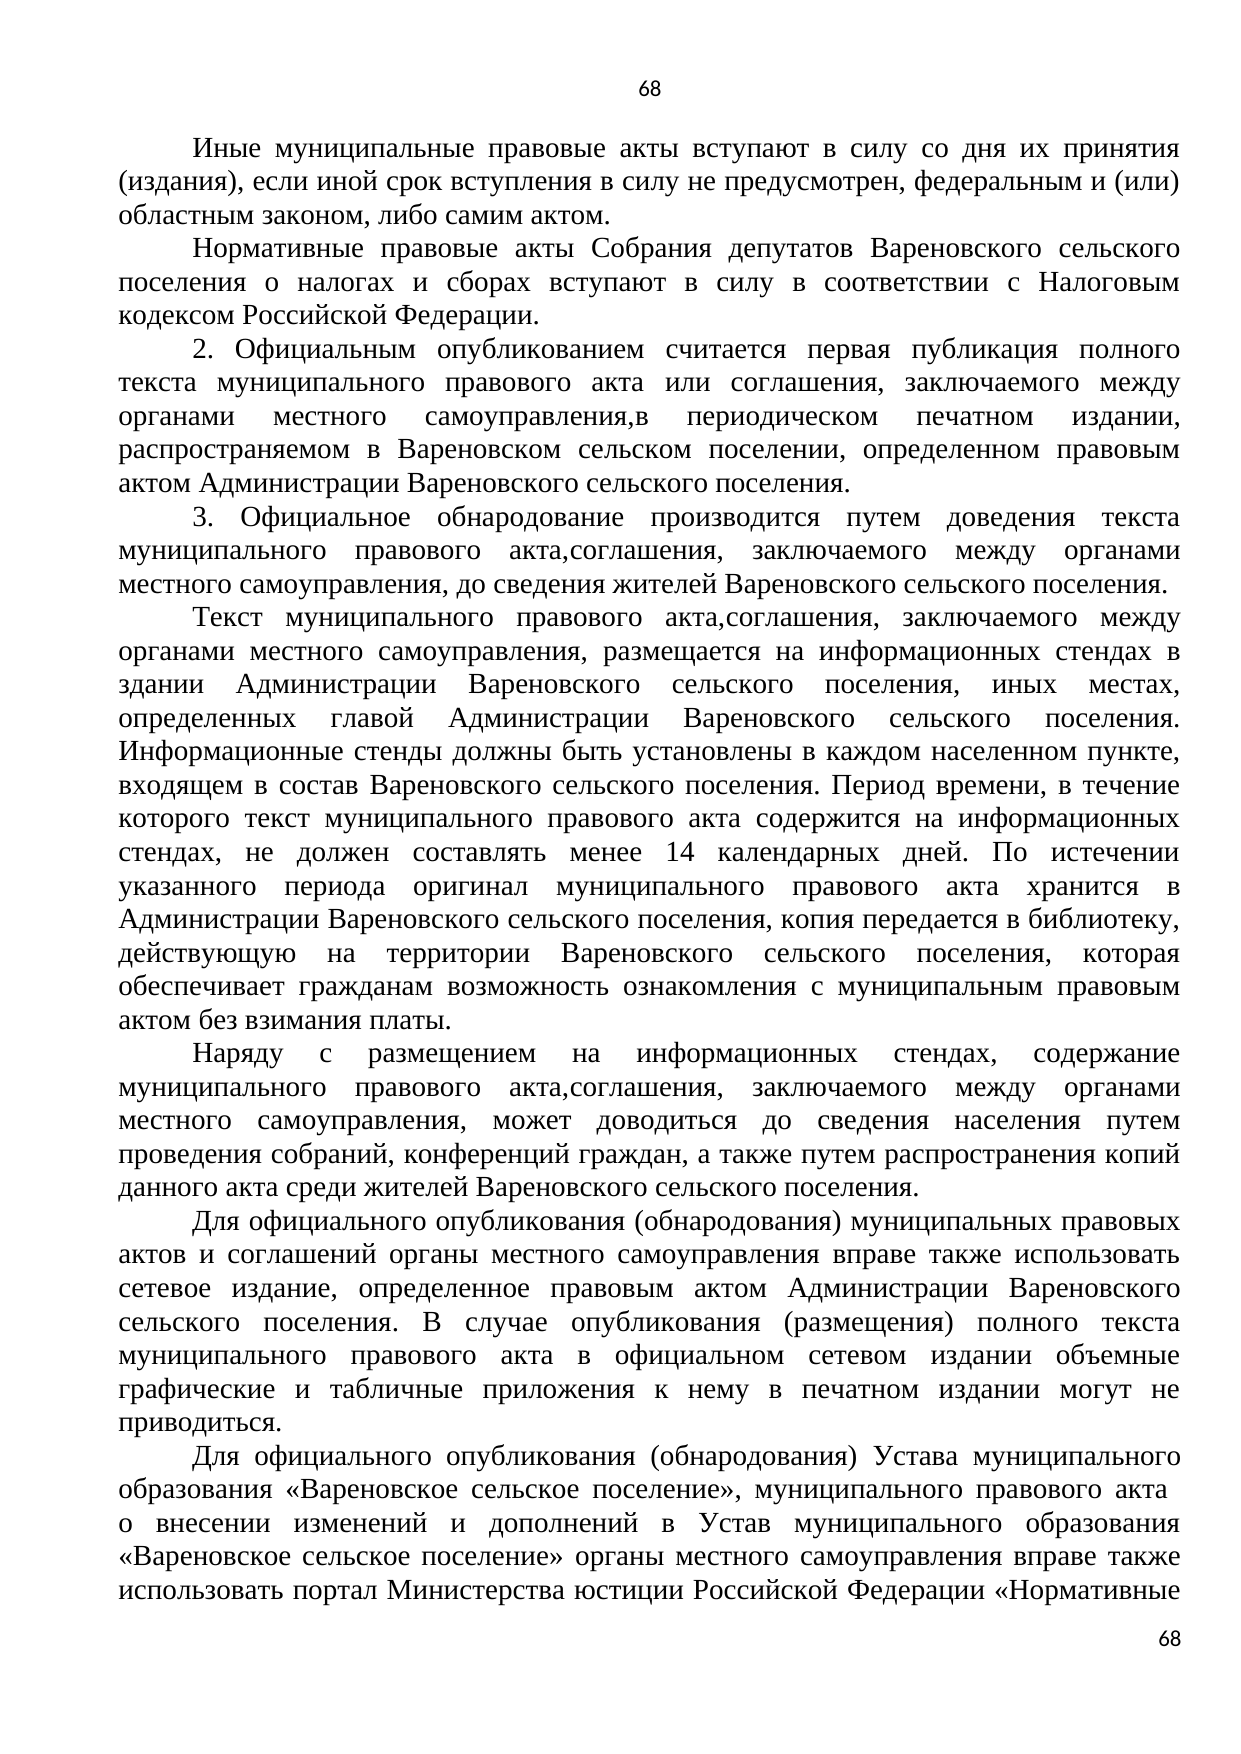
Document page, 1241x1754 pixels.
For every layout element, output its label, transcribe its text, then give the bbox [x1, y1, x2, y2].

text 2. Официальным опубликованием считается первая публикация полного текста муниципального правового акта или соглашения, заключаемого между органами местного самоуправления,в периодическом печатном издании, распространяемом в Вареновском сельском поселении, определенном правовым актом Администрации Вареновского сельского поселения. [118, 331, 1181, 499]
text Для официального опубликования (обнародования) муниципальных правовых актов и соглашений органы местного самоуправления вправе также использовать сетевое издание, определенное правовым актом Администрации Вареновского сельского поселения. В случае опубликования (размещения) полного текста муниципального правового акта в официальном сетевом издании объемные графические и табличные приложения к нему в печатном издании могут не приводиться. [118, 1203, 1181, 1438]
text Текст муниципального правового акта,соглашения, заключаемого между органами местного самоуправления, размещается на информационных стендах в здании Администрации Вареновского сельского поселения, иных местах, определенных главой Администрации Вареновского сельского поселения. Информационные стенды должны быть установлены в каждом населенном пункте, входящем в состав Вареновского сельского поселения. Период времени, в течение которого текст муниципального правового акта содержится на информационных стендах, не должен составлять менее 14 календарных дней. По истечении указанного периода оригинал муниципального правового акта хранится в Администрации Вареновского сельского поселения, копия передается в библиотеку, действующую на территории Вареновского сельского поселения, которая обеспечивает гражданам возможность ознакомления с муниципальным правовым актом без взимания платы. [118, 599, 1181, 1035]
text Наряду с размещением на информационных стендах, содержание муниципального правового акта,соглашения, заключаемого между органами местного самоуправления, может доводиться до сведения населения путем проведения собраний, конференций граждан, а также путем распространения копий данного акта среди жителей Вареновского сельского поселения. [118, 1035, 1181, 1203]
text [118, 1438, 1181, 1606]
text Иные муниципальные правовые акты вступают в силу со дня их принятия (издания), если иной срок вступления в силу не предусмотрен, федеральным и (или) областным законом, либо самим актом. [118, 130, 1181, 230]
text 3. Официальное обнародование производится путем доведения текста муниципального правового акта,соглашения, заключаемого между органами местного самоуправления, до сведения жителей Вареновского сельского поселения. [118, 499, 1181, 599]
text Нормативные правовые акты Собрания депутатов Вареновского сельского поселения о налогах и сборах вступают в силу в соответствии с Налоговым кодексом Российской Федерации. [118, 230, 1181, 331]
